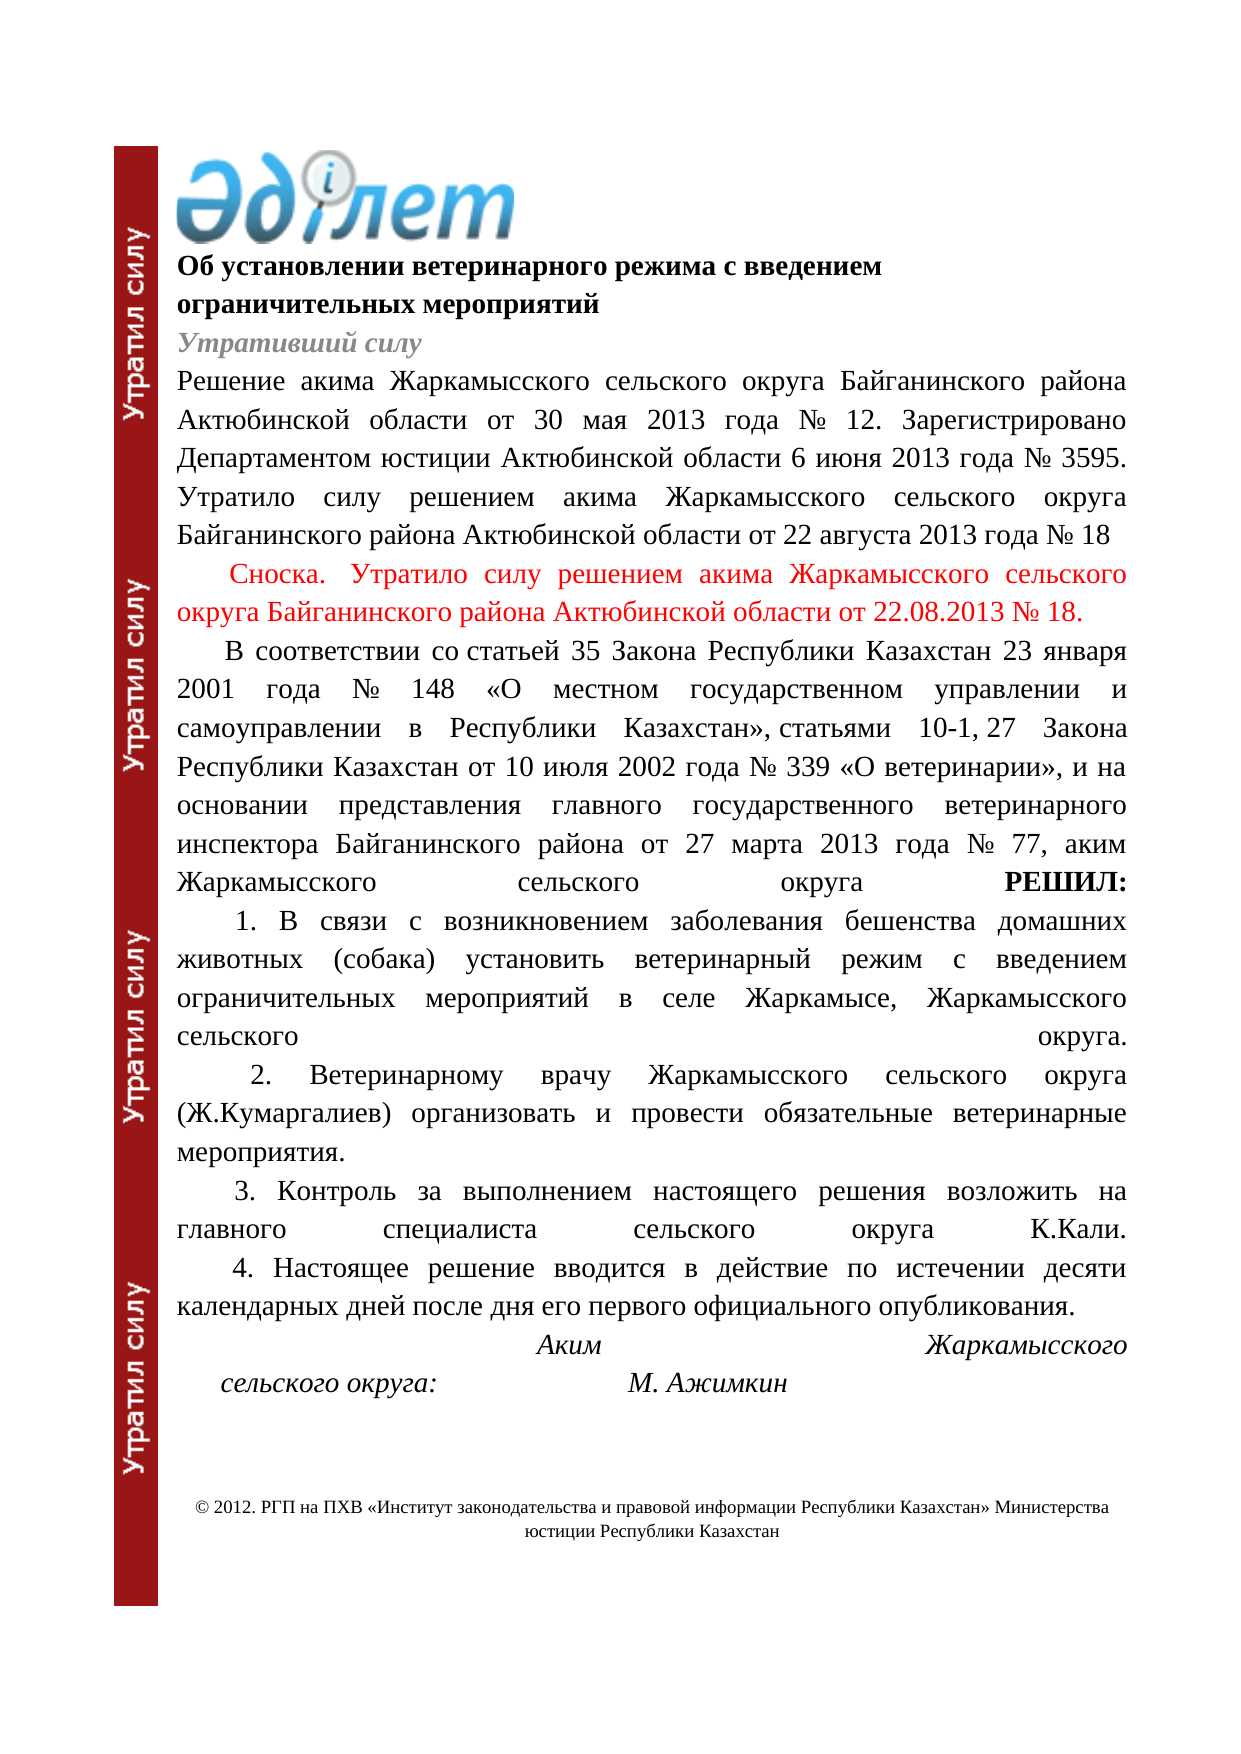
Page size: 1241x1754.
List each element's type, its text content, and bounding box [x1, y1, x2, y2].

picture [114, 1399, 158, 1496]
picture [114, 320, 158, 325]
picture [114, 358, 158, 363]
text Утративший силу [112, 325, 1128, 358]
picture [114, 146, 158, 248]
picture [114, 1542, 158, 1606]
text Сноска. Утратило силу решением акима Жаркамысского сельского округа Байганинского района Актюбинской области от 22.08.2013 № 18. [112, 556, 1128, 628]
picture [114, 628, 158, 633]
text В соответствии со статьей 35 Закона Республики Казахстан 23 января 2001 года № 148 «О местном государственном управлении и самоуправлении в Республики Казахстан», статьями 10-1, 27 Закона Республики Казахстан от 10 июля 2002 года № 339 «О ветеринарии», и на основании представления главного государственного ветеринарного инспектора Байганинского района от 27 марта 2013 года № 77, аким Жаркамысского сельского округа РЕШИЛ: 1. В связи с возникновением заболевания бешенства домашних животных (собака) установить ветеринарный режим с введением ограничительных мероприятий в селе Жаркамысе, Жаркамысского сельского округа. 2. Ветеринарному врачу Жаркамысского сельского округа (Ж.Кумаргалиев) организовать и провести обязательные ветеринарные мероприятия. 3. Контроль за выполнением настоящего решения возложить на главного специалиста сельского округа К.Кали. 4. Настоящее решение вводится в действие по истечении десяти календарных дней после дня его первого официального опубликования. [112, 633, 1128, 1322]
picture [176, 150, 515, 244]
picture [114, 1322, 158, 1327]
text Об установлении ветеринарного режима с введением ограничительных мероприятий [112, 248, 1128, 320]
picture [114, 551, 158, 556]
text © 2012. РГП на ПХВ «Институт законодательства и правовой информации Республики Казахстан» Министерства юстиции Республики Казахстан [112, 1496, 1128, 1542]
text Аким Жаркамысского сельского округа: М. Ажимкин [112, 1327, 1128, 1399]
text Решение акима Жаркамысского сельского округа Байганинского района Актюбинской области от 30 мая 2013 года № 12. Зарегистрировано Департаментом юстиции Актюбинской области 6 июня 2013 года № 3595. Утратило силу решением акима Жаркамысского сельского округа Байганинского района Актюбинской области от 22 августа 2013 года № 18 [112, 363, 1128, 551]
